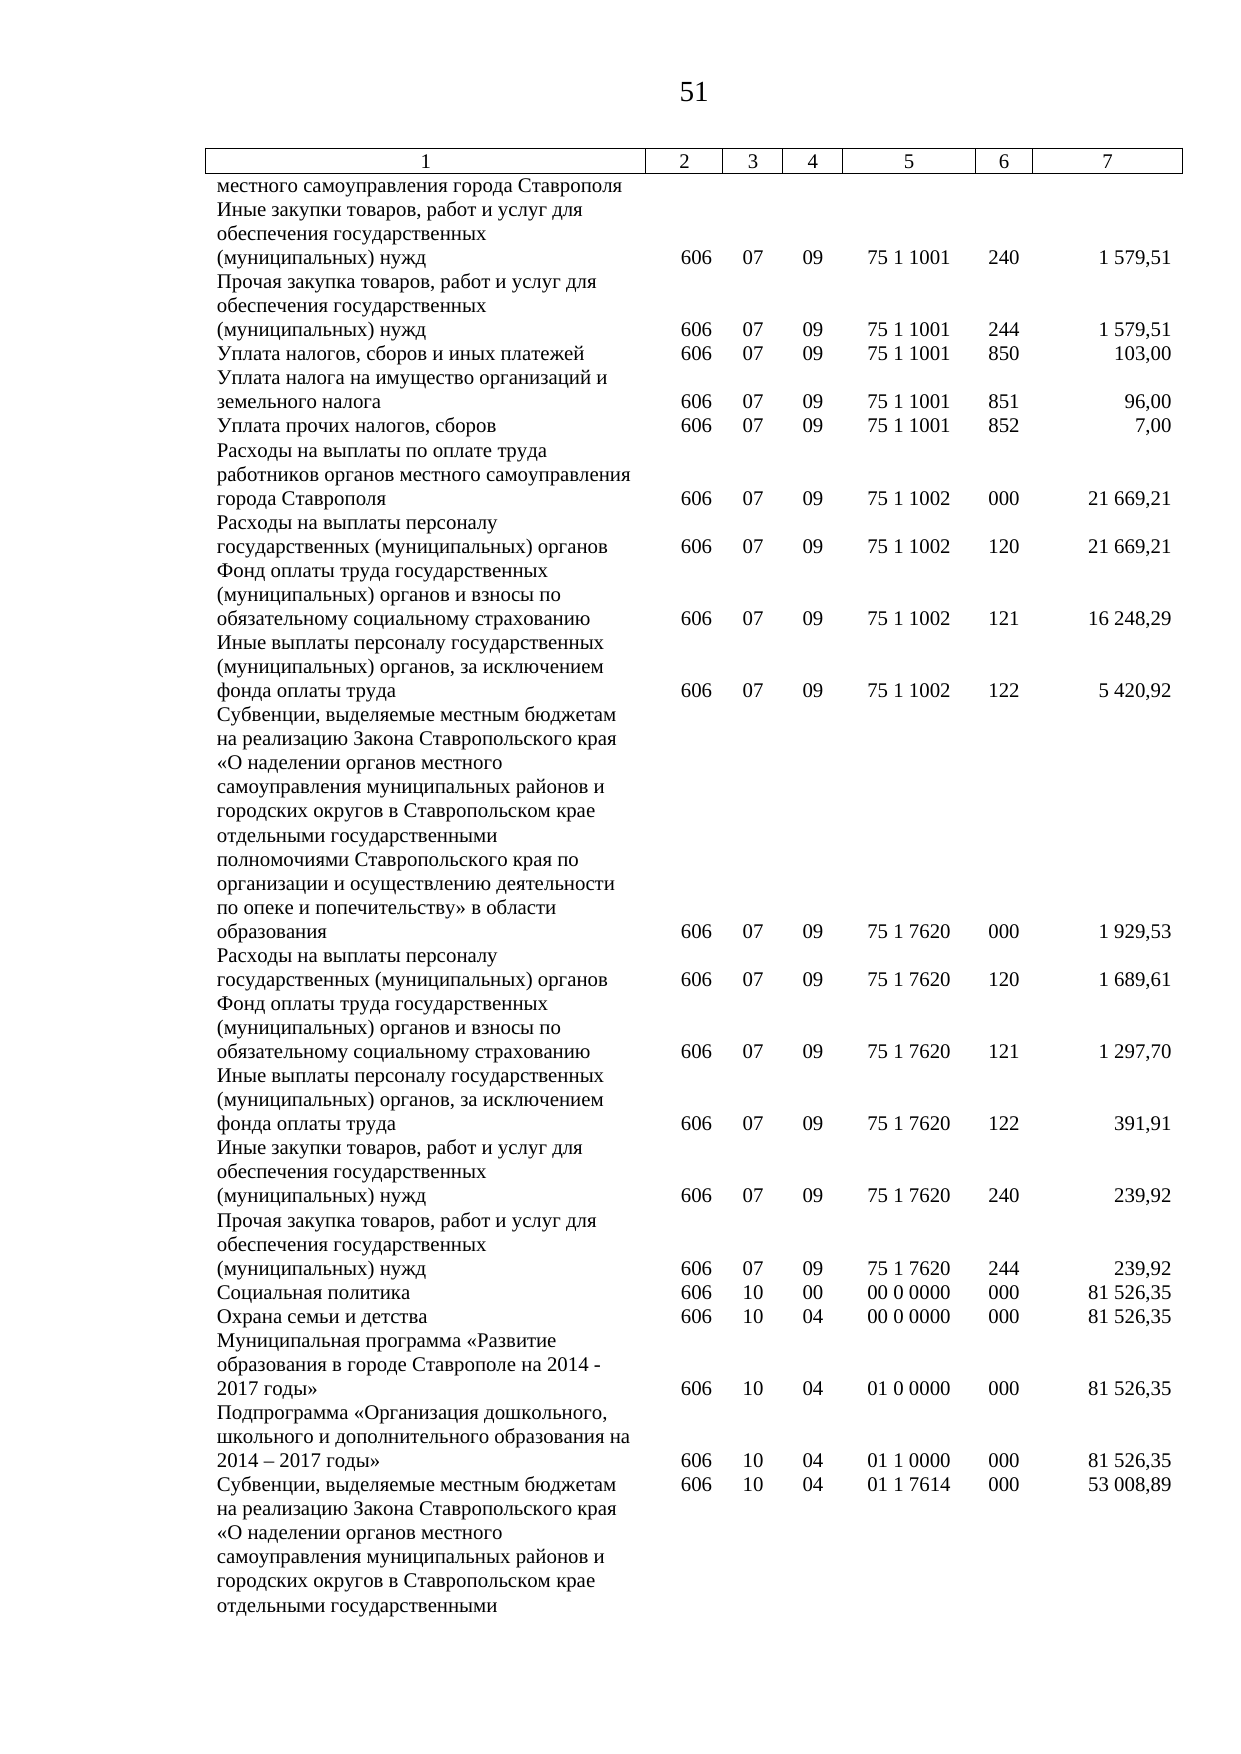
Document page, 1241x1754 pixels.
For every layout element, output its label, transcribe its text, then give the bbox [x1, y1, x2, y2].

table_header 1 [206, 149, 645, 173]
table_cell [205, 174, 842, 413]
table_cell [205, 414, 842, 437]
table_header 5 [843, 149, 975, 173]
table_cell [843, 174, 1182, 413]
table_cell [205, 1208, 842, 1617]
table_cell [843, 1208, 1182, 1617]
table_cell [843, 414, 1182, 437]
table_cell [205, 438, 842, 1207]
table_header 7 [1033, 149, 1182, 173]
table_header 3 [723, 149, 782, 173]
table_header 4 [783, 149, 842, 173]
table_header 6 [976, 149, 1032, 173]
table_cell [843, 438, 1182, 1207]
table_header 2 [646, 149, 722, 173]
